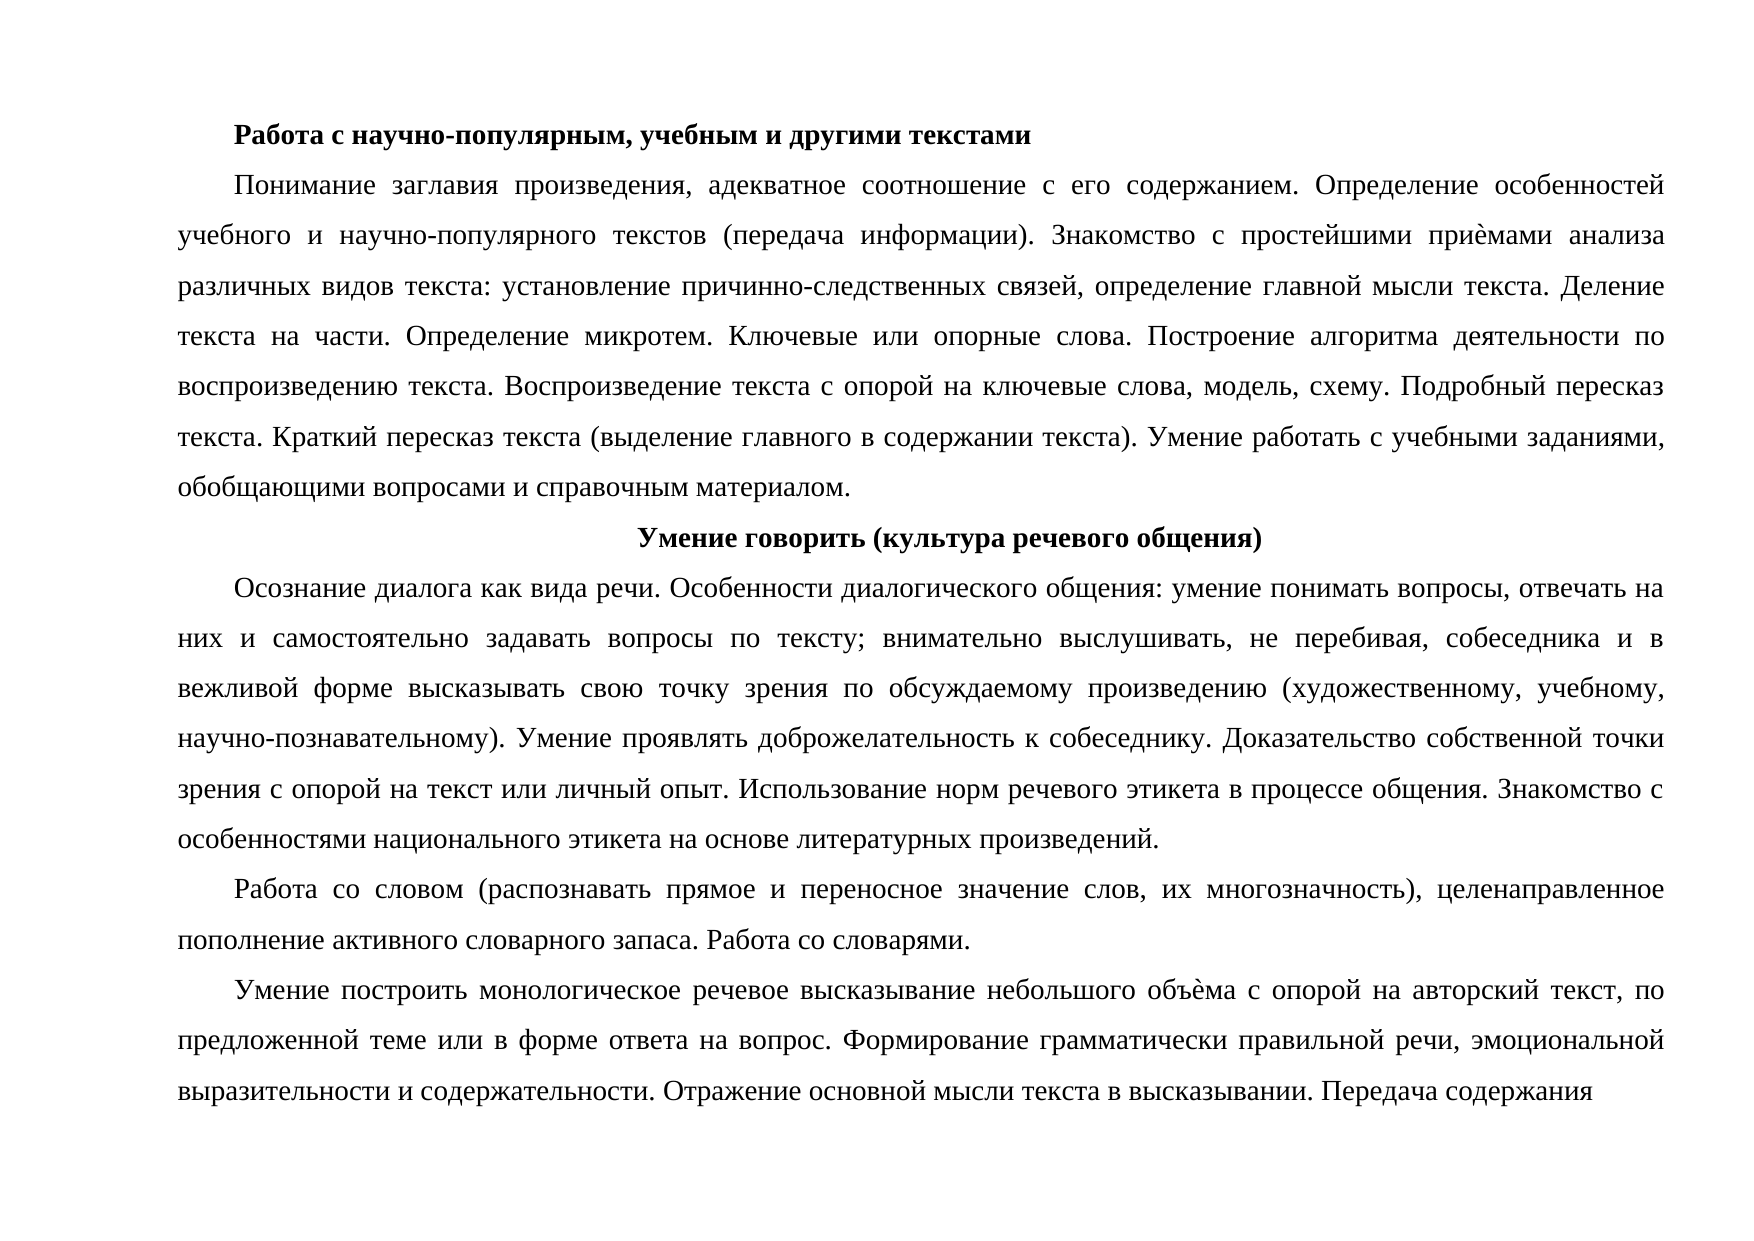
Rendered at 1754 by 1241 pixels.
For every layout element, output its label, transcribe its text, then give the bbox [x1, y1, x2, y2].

subtitle Работа с научно-популярным, учебным и другими текстами [233, 117, 1696, 151]
text Понимание заглавия произведения, адекватное соотношение с его содержанием. Определение особенностей учебного и научно-популярного текстов (передача информации). Знакомство с простейшими приѐмами анализа различных видов текста: установление причинно-следственных связей, определение главной мысли текста. Деление текста на части. Определение микротем. Ключевые или опорные слова. Построение алгоритма деятельности по воспроизведению текста. Воспроизведение текста с опорой на ключевые слова, модель, схему. Подробный пересказ текста. Краткий пересказ текста (выделение главного в содержании текста). Умение работать с учебными заданиями, обобщающими вопросами и справочным материалом. [177, 167, 1666, 502]
text Работа со словом (распознавать прямое и переносное значение слов, их многозначность), целенаправленное пополнение активного словарного запаса. Работа со словарями. [177, 872, 1666, 955]
text Умение построить монологическое речевое высказывание небольшого объѐма с опорой на авторский текст, по предложенной теме или в форме ответа на вопрос. Формирование грамматически правильной речи, эмоциональной выразительности и содержательности. Отражение основной мысли текста в высказывании. Передача содержания [177, 972, 1666, 1106]
subtitle Умение говорить (культура речевого общения) [637, 520, 1696, 553]
text Осознание диалога как вида речи. Особенности диалогического общения: умение понимать вопросы, отвечать на них и самостоятельно задавать вопросы по тексту; внимательно выслушивать, не перебивая, собеседника и в вежливой форме высказывать свою точку зрения по обсуждаемому произведению (художественному, учебному, научно-познавательному). Умение проявлять доброжелательность к собеседнику. Доказательство собственной точки зрения с опорой на текст или личный опыт. Использование норм речевого этикета в процессе общения. Знакомство с особенностями национального этикета на основе литературных произведений. [177, 570, 1666, 855]
